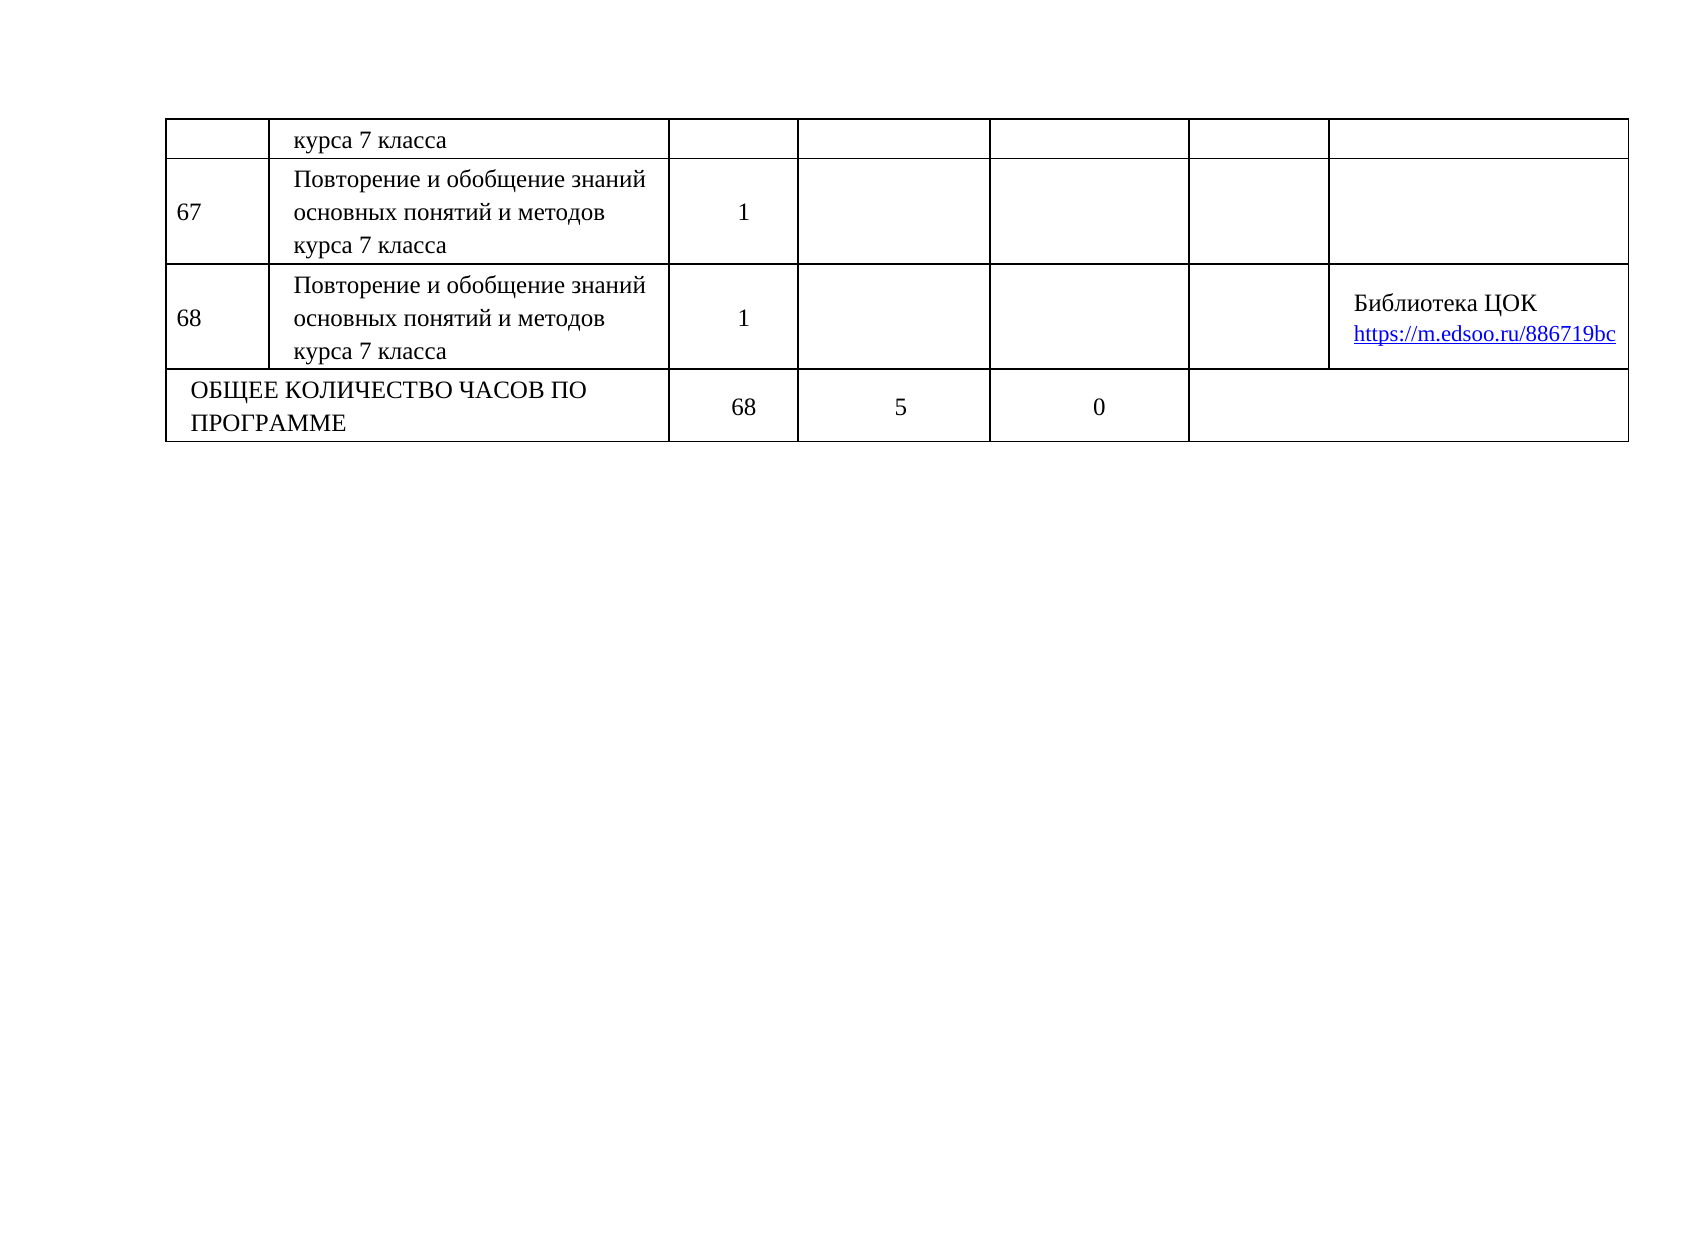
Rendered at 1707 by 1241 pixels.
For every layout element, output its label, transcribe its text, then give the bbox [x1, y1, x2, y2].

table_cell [270, 159, 668, 263]
table_cell [1190, 120, 1328, 157]
table_cell 5 [799, 370, 989, 441]
table_cell 68 [670, 370, 797, 441]
table_cell ОБЩЕЕ КОЛИЧЕСТВО ЧАСОВ ПО ПРОГРАММЕ [167, 370, 668, 441]
table_cell 0 [991, 370, 1188, 441]
table_cell Библиотека ЦОК https://m.edsoo.ru/886719bc [1330, 265, 1628, 368]
table_cell [1330, 159, 1628, 263]
table_cell 66 [167, 120, 268, 157]
table_cell [991, 265, 1188, 368]
table_cell 68 [167, 265, 268, 368]
table_cell [1190, 265, 1328, 368]
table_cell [270, 120, 668, 157]
table_cell 67 [167, 159, 268, 263]
table_cell Повторение и обобщение знаний основных понятий и методов курса 7 класса [270, 265, 668, 368]
table_cell [991, 159, 1188, 263]
table_cell [799, 265, 989, 368]
table_cell [799, 120, 989, 157]
table_cell [1190, 159, 1328, 263]
table_cell [1190, 370, 1628, 441]
table_cell 1 [670, 265, 797, 368]
table_cell 1 [670, 120, 797, 157]
table_cell 1 [670, 159, 797, 263]
table_cell [799, 159, 989, 263]
table_cell [991, 120, 1188, 157]
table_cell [1330, 120, 1628, 157]
